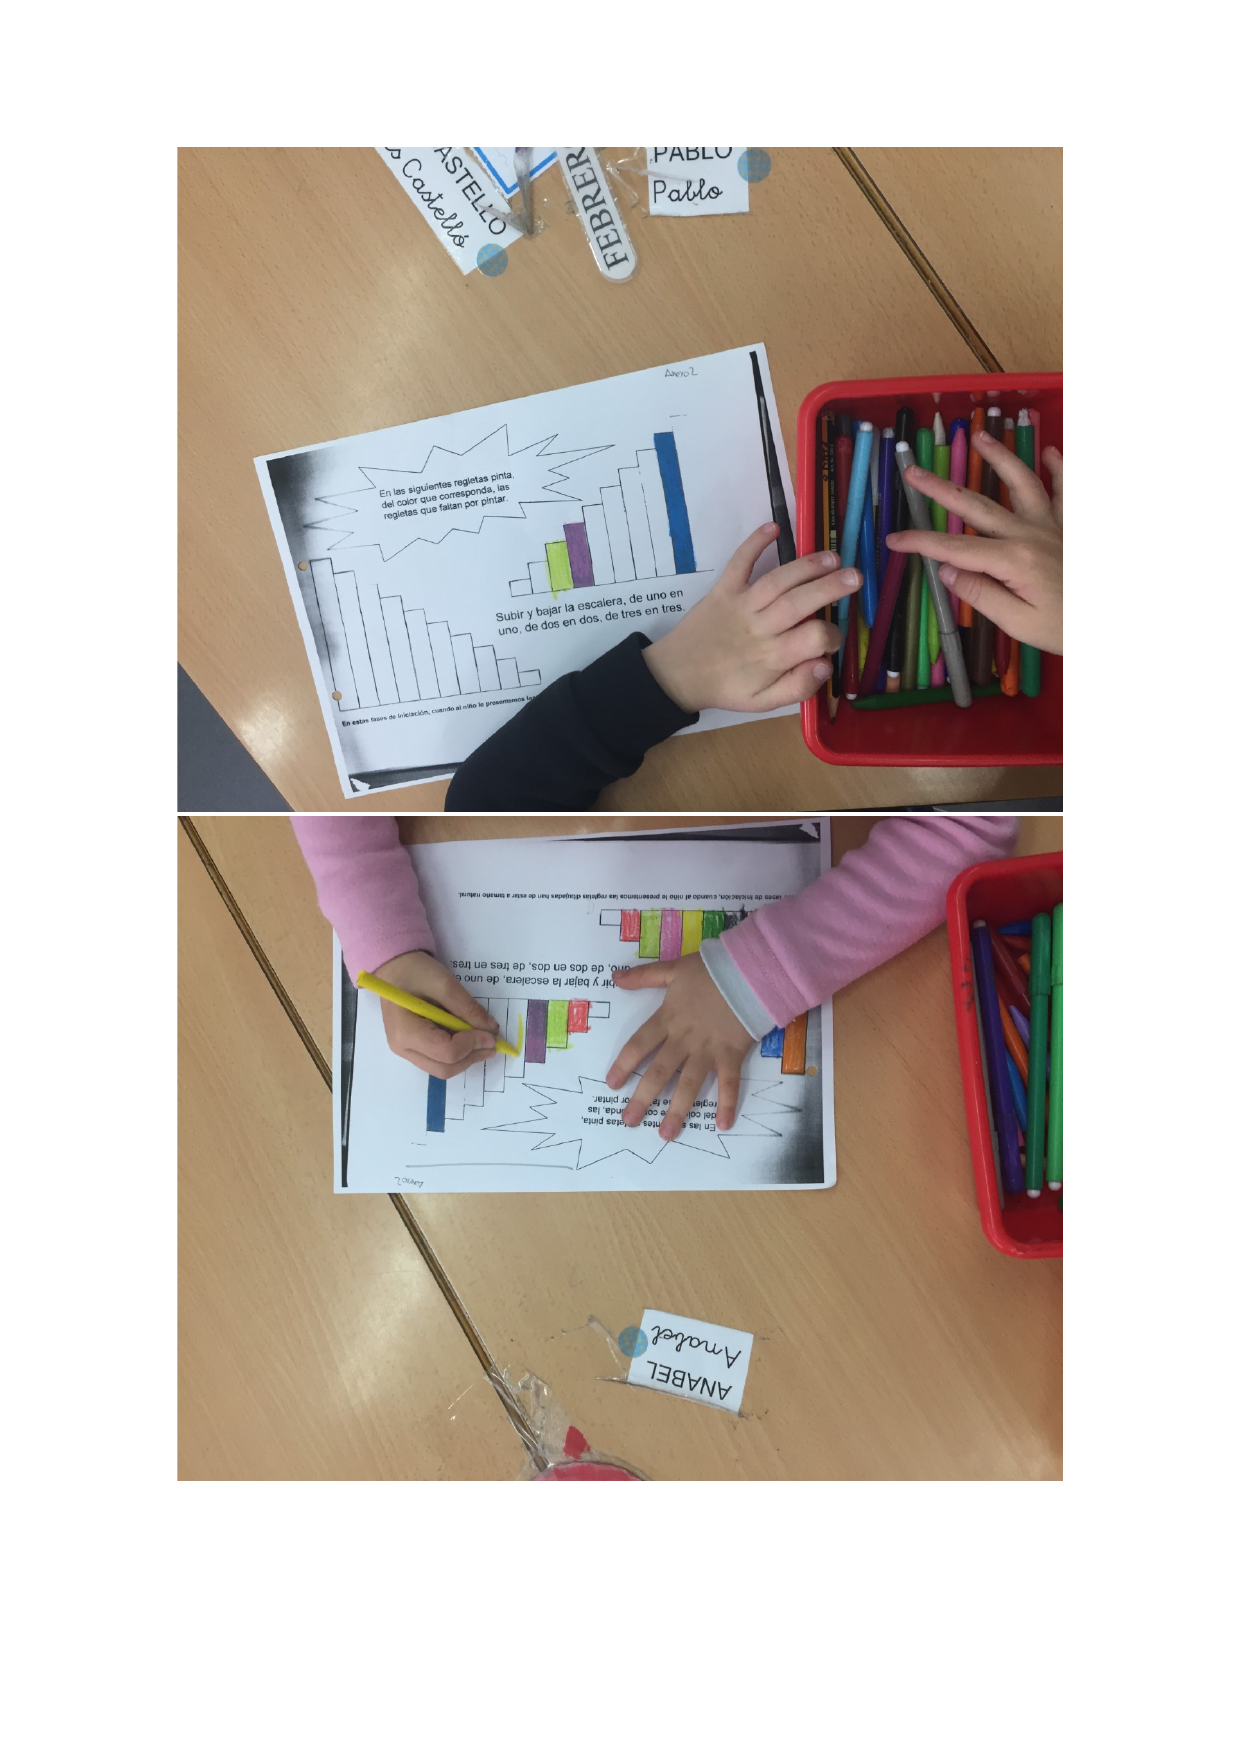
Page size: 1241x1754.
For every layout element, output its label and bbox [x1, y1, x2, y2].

picture [177, 816, 1063, 1481]
picture [177, 147, 1063, 812]
